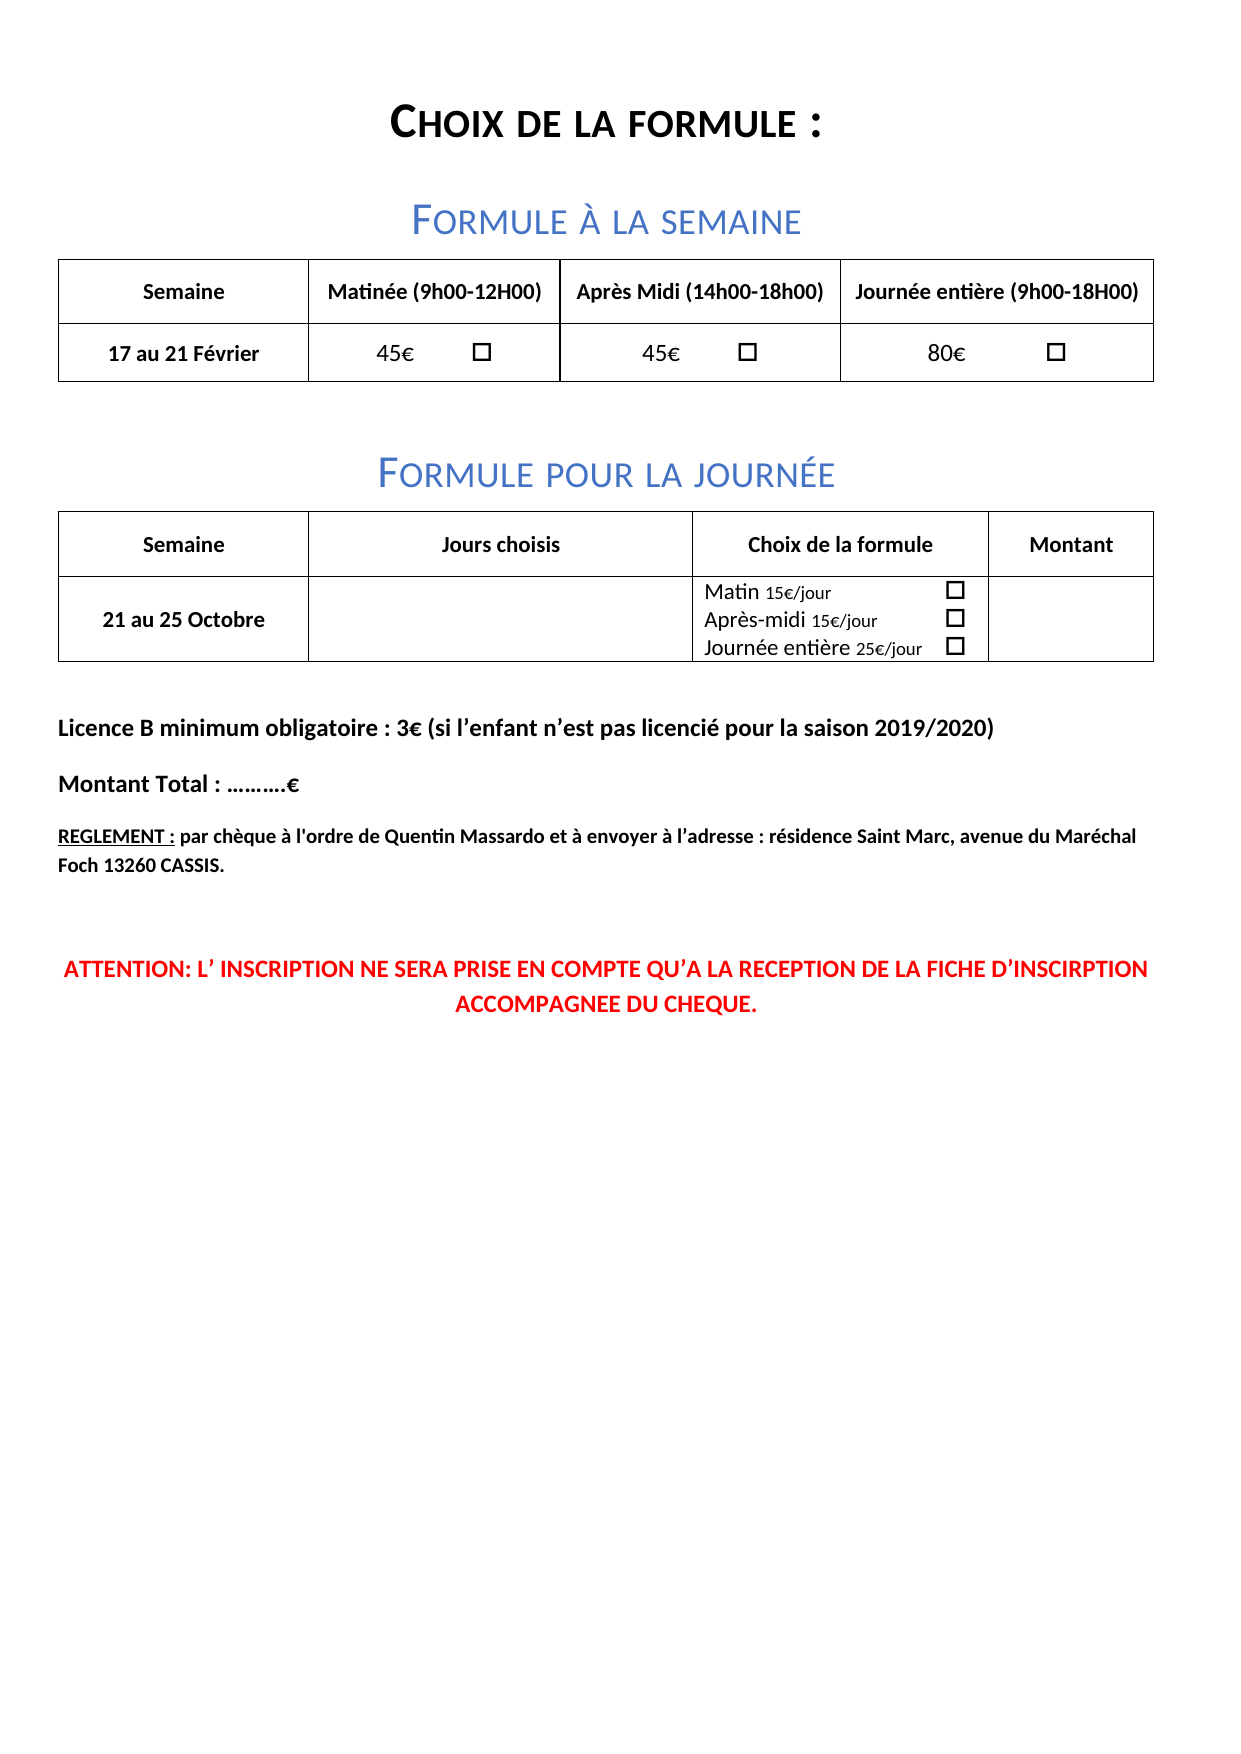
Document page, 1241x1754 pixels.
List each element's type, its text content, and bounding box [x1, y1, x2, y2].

table_header Choix de la formule [693, 512, 988, 576]
table_header Journée entière (9h00-18H00) [841, 260, 1153, 323]
table_cell [309, 577, 692, 661]
table_cell 45€ [561, 324, 840, 381]
text ATTENTION: L’ INSCRIPTION NE SERA PRISE EN COMPTE QU’A LA RECEPTION DE LA FICHE D’INSCIRPTION ACCOMPAGNEE DU CHEQUE. [58, 953, 1155, 1018]
table_cell 45€ [309, 324, 559, 381]
table_header Jours choisis [309, 512, 692, 576]
table_cell 17 au 21 Février [59, 324, 308, 381]
table_header Semaine [59, 260, 308, 323]
subtitle Formule pour la journée [58, 443, 1155, 499]
subtitle Formule à la semaine [58, 190, 1155, 246]
table_header Après Midi (14h00-18h00) [561, 260, 840, 323]
table_header Matinée (9h00-12H00) [309, 260, 559, 323]
table_cell [989, 577, 1153, 661]
table_cell 21 au 25 Octobre [59, 577, 308, 661]
text Licence B minimum obligatoire : 3€ (si l’enfant n’est pas licencié pour la saison 2019/2020) [58, 712, 1155, 742]
table_cell 80€ [841, 324, 1153, 381]
table_header Montant [989, 512, 1153, 576]
text REGLEMENT : par chèque à l'ordre de Quentin Massardo et à envoyer à l’adresse : résidence Saint Marc, avenue du Maréchal Foch 13260 CASSIS. [58, 823, 1155, 878]
table_cell Matin 15€/jour Après-midi 15€/jour Journée entière 25€/jour [693, 577, 988, 661]
subtitle Choix de la formule : [58, 89, 1155, 150]
text Montant Total : ……….€ [58, 768, 1155, 798]
table_header Semaine [59, 512, 308, 576]
